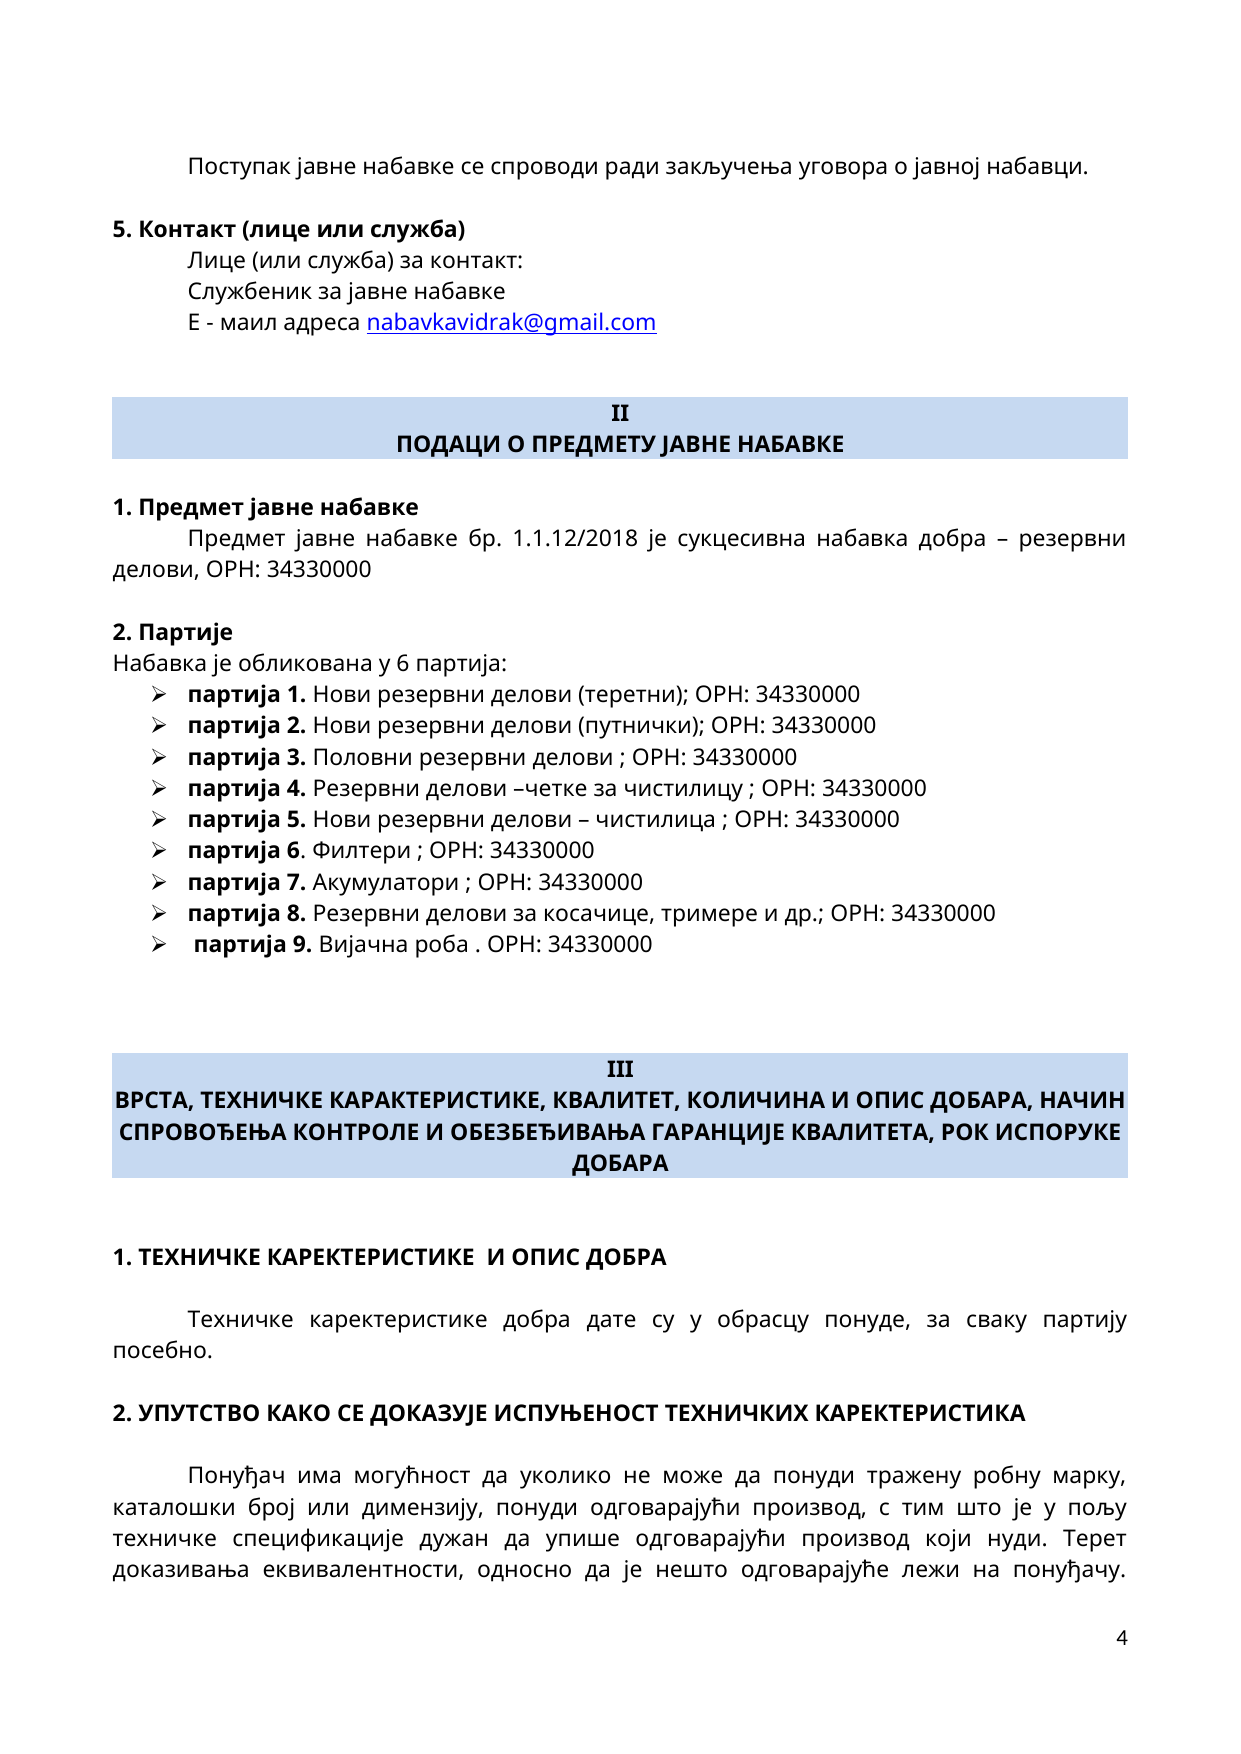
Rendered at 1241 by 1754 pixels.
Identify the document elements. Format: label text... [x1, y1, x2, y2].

list партија 6. Филтери ; ОРН: 34330000 [150, 834, 1128, 866]
text 5. Контакт (лице или служба) [112, 212, 1128, 244]
text Службеник за јавне набавке [112, 275, 1128, 306]
text Предмет јавне набавке бр. 1.1.12/2018 је сукцесивна набавка добра – резервни делови, ОРН: 34330000 [112, 522, 1128, 584]
list партија 7. Акумулатори ; ОРН: 34330000 [150, 866, 1128, 897]
text Е - маил адреса nabavkavidrak@gmail.com [112, 306, 1128, 337]
text ПОДАЦИ О ПРЕДМЕТУ ЈАВНЕ НАБАВКЕ [112, 428, 1128, 459]
text 1. Предмет јавне набавке [112, 491, 1128, 522]
list партија 4. Резервни делови –четке за чистилицу ; ОРН: 34330000 [150, 772, 1128, 803]
list партија 5. Нови резервни делови – чистилица ; ОРН: 34330000 [150, 803, 1128, 834]
list партија 3. Половни резервни делови ; ОРН: 34330000 [150, 741, 1128, 772]
text Набавка је обликована у 6 партијa: [112, 647, 1128, 678]
list партија 9. Вијачна роба . ОРН: 34330000 [150, 928, 1128, 959]
text Поступак јавне набавке се спроводи ради закључења уговора о јавној набавци. [112, 150, 1128, 181]
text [112, 1459, 1128, 1584]
text ВРСТА, ТЕХНИЧКЕ КАРАКТЕРИСТИКЕ, КВАЛИТЕТ, КОЛИЧИНА И ОПИС ДОБАРА, НАЧИН СПРОВОЂЕЊА КОНТРОЛЕ И ОБЕЗБЕЂИВАЊА ГАРАНЦИЈЕ КВАЛИТЕТА, РОК ИСПОРУКЕ ДОБАРА [112, 1084, 1128, 1178]
text II [112, 397, 1128, 428]
text Техничке каректеристике добра дате су у обрасцу понуде, за сваку партију посебно. [112, 1303, 1128, 1366]
text 2. УПУТСТВО КАКО СЕ ДОКАЗУЈЕ ИСПУЊЕНОСТ ТЕХНИЧКИХ КАРЕКТЕРИСТИКА [112, 1397, 1128, 1428]
text III [112, 1053, 1128, 1084]
list партија 8. Резервни делови за косачице, тримере и др.; ОРН: 34330000 [150, 897, 1128, 928]
list партија 1. Нови резервни делови (теретни); ОРН: 34330000 [150, 678, 1128, 709]
text 2. Партије [112, 616, 1128, 647]
list партија 2. Нови резервни делови (путнички); ОРН: 34330000 [150, 709, 1128, 741]
text 1. ТЕХНИЧКЕ КАРЕКТЕРИСТИКЕ И ОПИС ДОБРА [112, 1241, 1128, 1272]
text Лице (или служба) за контакт: [112, 244, 1128, 275]
